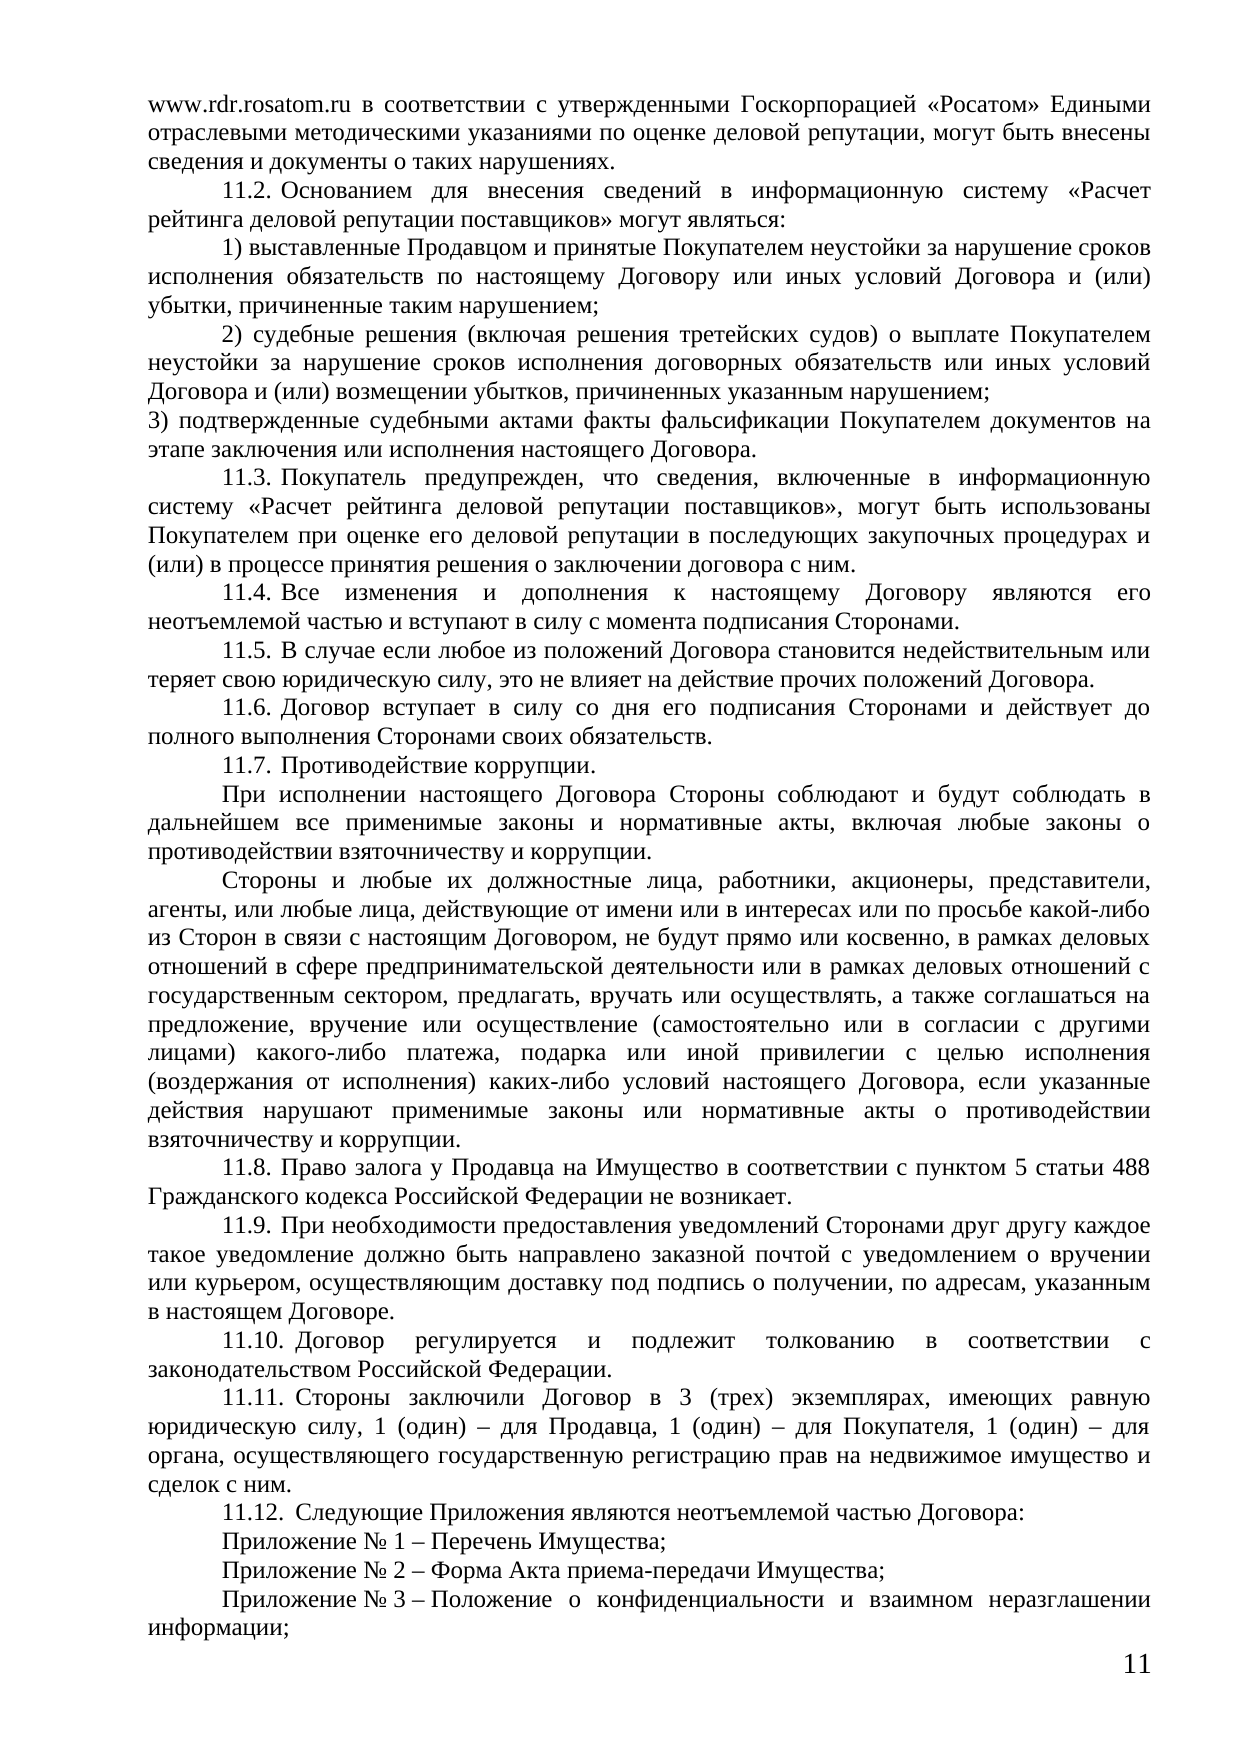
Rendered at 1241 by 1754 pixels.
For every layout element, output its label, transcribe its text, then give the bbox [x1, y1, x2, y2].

list При необходимости предоставления уведомлений Сторонами друг другу каждое такое уведомление должно быть направлено заказной почтой с уведомлением о вручении или курьером, осуществляющим доставку под подпись о получении, по адресам, указанным в настоящем Договоре. [148, 1210, 1152, 1325]
text Приложение № 3 – Положение о конфиденциальности и взаимном неразглашении информации; [148, 1584, 1152, 1641]
list Все изменения и дополнения к настоящему Договору являются его неотъемлемой частью и вступают в силу с момента подписания Сторонами. [148, 577, 1152, 635]
text При исполнении настоящего Договора Стороны соблюдают и будут соблюдать в дальнейшем все применимые законы и нормативные акты, включая любые законы о противодействии взяточничеству и коррупции. [148, 779, 1152, 865]
list Право залога у Продавца на Имущество в соответствии с пунктом 5 статьи 488 Гражданского кодекса Российской Федерации не возникает. [148, 1152, 1152, 1210]
text 3) подтвержденные судебными актами факты фальсификации Покупателем документов на этапе заключения или исполнения настоящего Договора. [148, 405, 1152, 462]
list Стороны заключили Договор в 3 (трех) экземплярах, имеющих равную юридическую силу, 1 (один) – для Продавца, 1 (один) – для Покупателя, 1 (один) – для органа, осуществляющего государственную регистрацию прав на недвижимое имущество и сделок с ним. [148, 1382, 1152, 1497]
list Договор вступает в силу со дня его подписания Сторонами и действует до полного выполнения Сторонами своих обязательств. [148, 692, 1152, 750]
list В случае если любое из положений Договора становится недействительным или теряет свою юридическую силу, это не влияет на действие прочих положений Договора. [148, 635, 1152, 692]
list Противодействие коррупции. [148, 750, 1152, 779]
list Следующие Приложения являются неотъемлемой частью Договора: [148, 1497, 1152, 1526]
list Договор регулируется и подлежит толкованию в соответствии с законодательством Российской Федерации. [148, 1325, 1152, 1382]
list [148, 89, 1152, 175]
text Приложение № 2 – Форма Акта приема-передачи Имущества; [148, 1555, 1152, 1584]
text Приложение № 1 – Перечень Имущества; [148, 1526, 1152, 1555]
list Покупатель предупрежден, что сведения, включенные в информационную систему «Расчет рейтинга деловой репутации поставщиков», могут быть использованы Покупателем при оценке его деловой репутации в последующих закупочных процедурах и (или) в процессе принятия решения о заключении договора с ним. [148, 462, 1152, 577]
text Стороны и любые их должностные лица, работники, акционеры, представители, агенты, или любые лица, действующие от имени или в интересах или по просьбе какой-либо из Сторон в связи с настоящим Договором, не будут прямо или косвенно, в рамках деловых отношений в сфере предпринимательской деятельности или в рамках деловых отношений с государственным сектором, предлагать, вручать или осуществлять, а также соглашаться на предложение, вручение или осуществление (самостоятельно или в согласии с другими лицами) какого-либо платежа, подарка или иной привилегии с целью исполнения (воздержания от исполнения) каких-либо условий настоящего Договора, если указанные действия нарушают применимые законы или нормативные акты о противодействии взяточничеству и коррупции. [148, 865, 1152, 1152]
text 1) выставленные Продавцом и принятые Покупателем неустойки за нарушение сроков исполнения обязательств по настоящему Договору или иных условий Договора и (или) убытки, причиненные таким нарушением; [148, 232, 1152, 319]
text 2) судебные решения (включая решения третейских судов) о выплате Покупателем неустойки за нарушение сроков исполнения договорных обязательств или иных условий Договора и (или) возмещении убытков, причиненных указанным нарушением; [148, 319, 1152, 405]
list Основанием для внесения сведений в информационную систему «Расчет рейтинга деловой репутации поставщиков» могут являться: [148, 175, 1152, 232]
